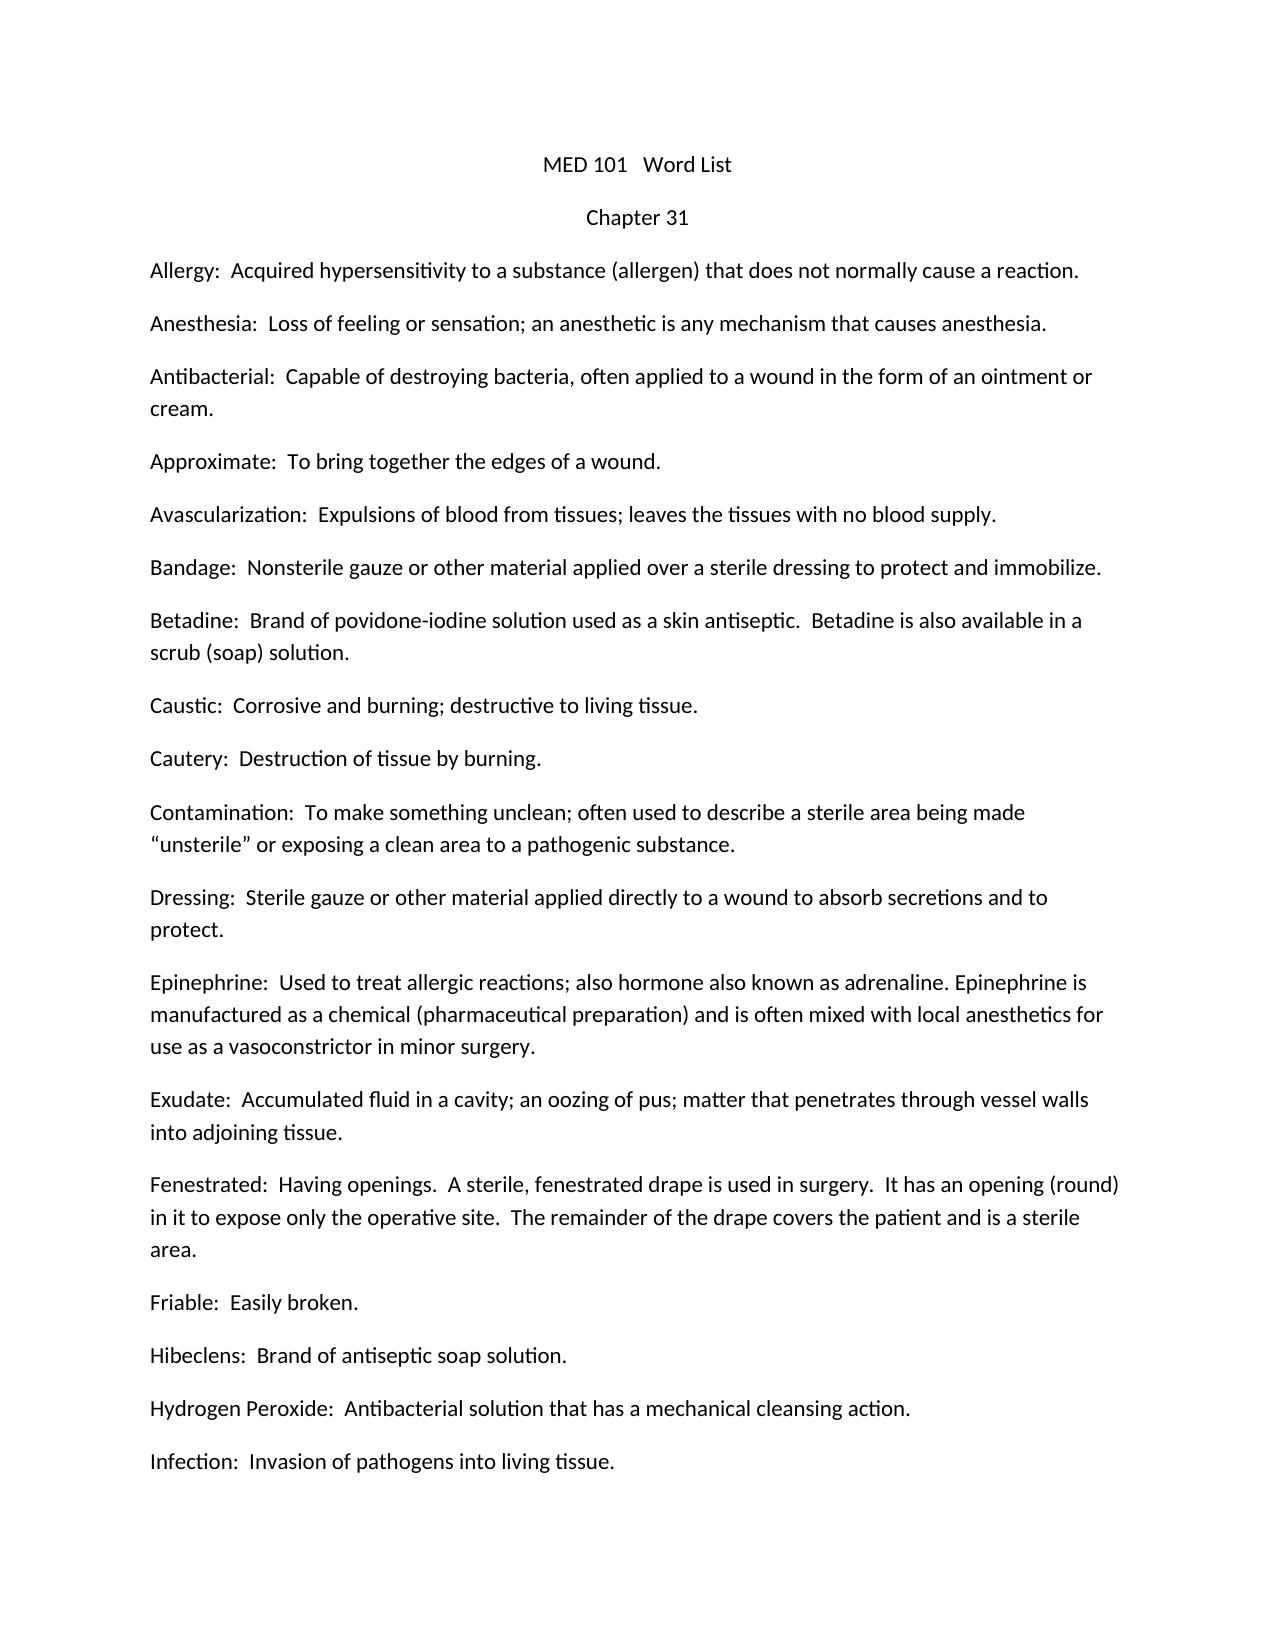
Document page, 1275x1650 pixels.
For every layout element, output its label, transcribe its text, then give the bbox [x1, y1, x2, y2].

text Contamination: To make something unclean; often used to describe a sterile area being made “unsterile” or exposing a clean area to a pathogenic substance. [150, 798, 1125, 858]
text Betadine: Brand of povidone-iodine solution used as a skin antiseptic. Betadine is also available in a scrub (soap) solution. [150, 606, 1125, 667]
text Avascularization: Expulsions of blood from tissues; leaves the tissues with no blood supply. [150, 500, 1125, 528]
text Epinephrine: Used to treat allergic reactions; also hormone also known as adrenaline. Epinephrine is manufactured as a chemical (pharmaceutical preparation) and is often mixed with local anesthetics for use as a vasoconstrictor in minor surgery. [150, 968, 1125, 1060]
text Fenestrated: Having openings. A sterile, fenestrated drape is used in surgery. It has an opening (round) in it to expose only the operative site. The remainder of the drape covers the patient and is a sterile area. [150, 1171, 1125, 1263]
text Bandage: Nonsterile gauze or other material applied over a sterile dressing to protect and immobilize. [150, 553, 1125, 581]
text Hibeclens: Brand of antiseptic soap solution. [150, 1341, 1125, 1369]
text Allergy: Acquired hypersensitivity to a substance (allergen) that does not normally cause a reaction. [150, 256, 1125, 284]
text MED 101 Word List [150, 150, 1125, 178]
text Exudate: Accumulated fluid in a cavity; an oozing of pus; matter that penetrates through vessel walls into adjoining tissue. [150, 1085, 1125, 1146]
text Cautery: Destruction of tissue by burning. [150, 744, 1125, 773]
text Caustic: Corrosive and burning; destructive to living tissue. [150, 692, 1125, 719]
text Dressing: Sterile gauze or other material applied directly to a wound to absorb secretions and to protect. [150, 883, 1125, 943]
text Antibacterial: Capable of destroying bacteria, often applied to a wound in the form of an ointment or cream. [150, 362, 1125, 422]
text Hydrogen Peroxide: Antibacterial solution that has a mechanical cleansing action. [150, 1394, 1125, 1422]
text Approximate: To bring together the edges of a wound. [150, 447, 1125, 475]
text Infection: Invasion of pathogens into living tissue. [150, 1447, 1125, 1475]
text Anesthesia: Loss of feeling or sensation; an anesthetic is any mechanism that causes anesthesia. [150, 309, 1125, 337]
text Chapter 31 [150, 203, 1125, 231]
text Friable: Easily broken. [150, 1288, 1125, 1316]
